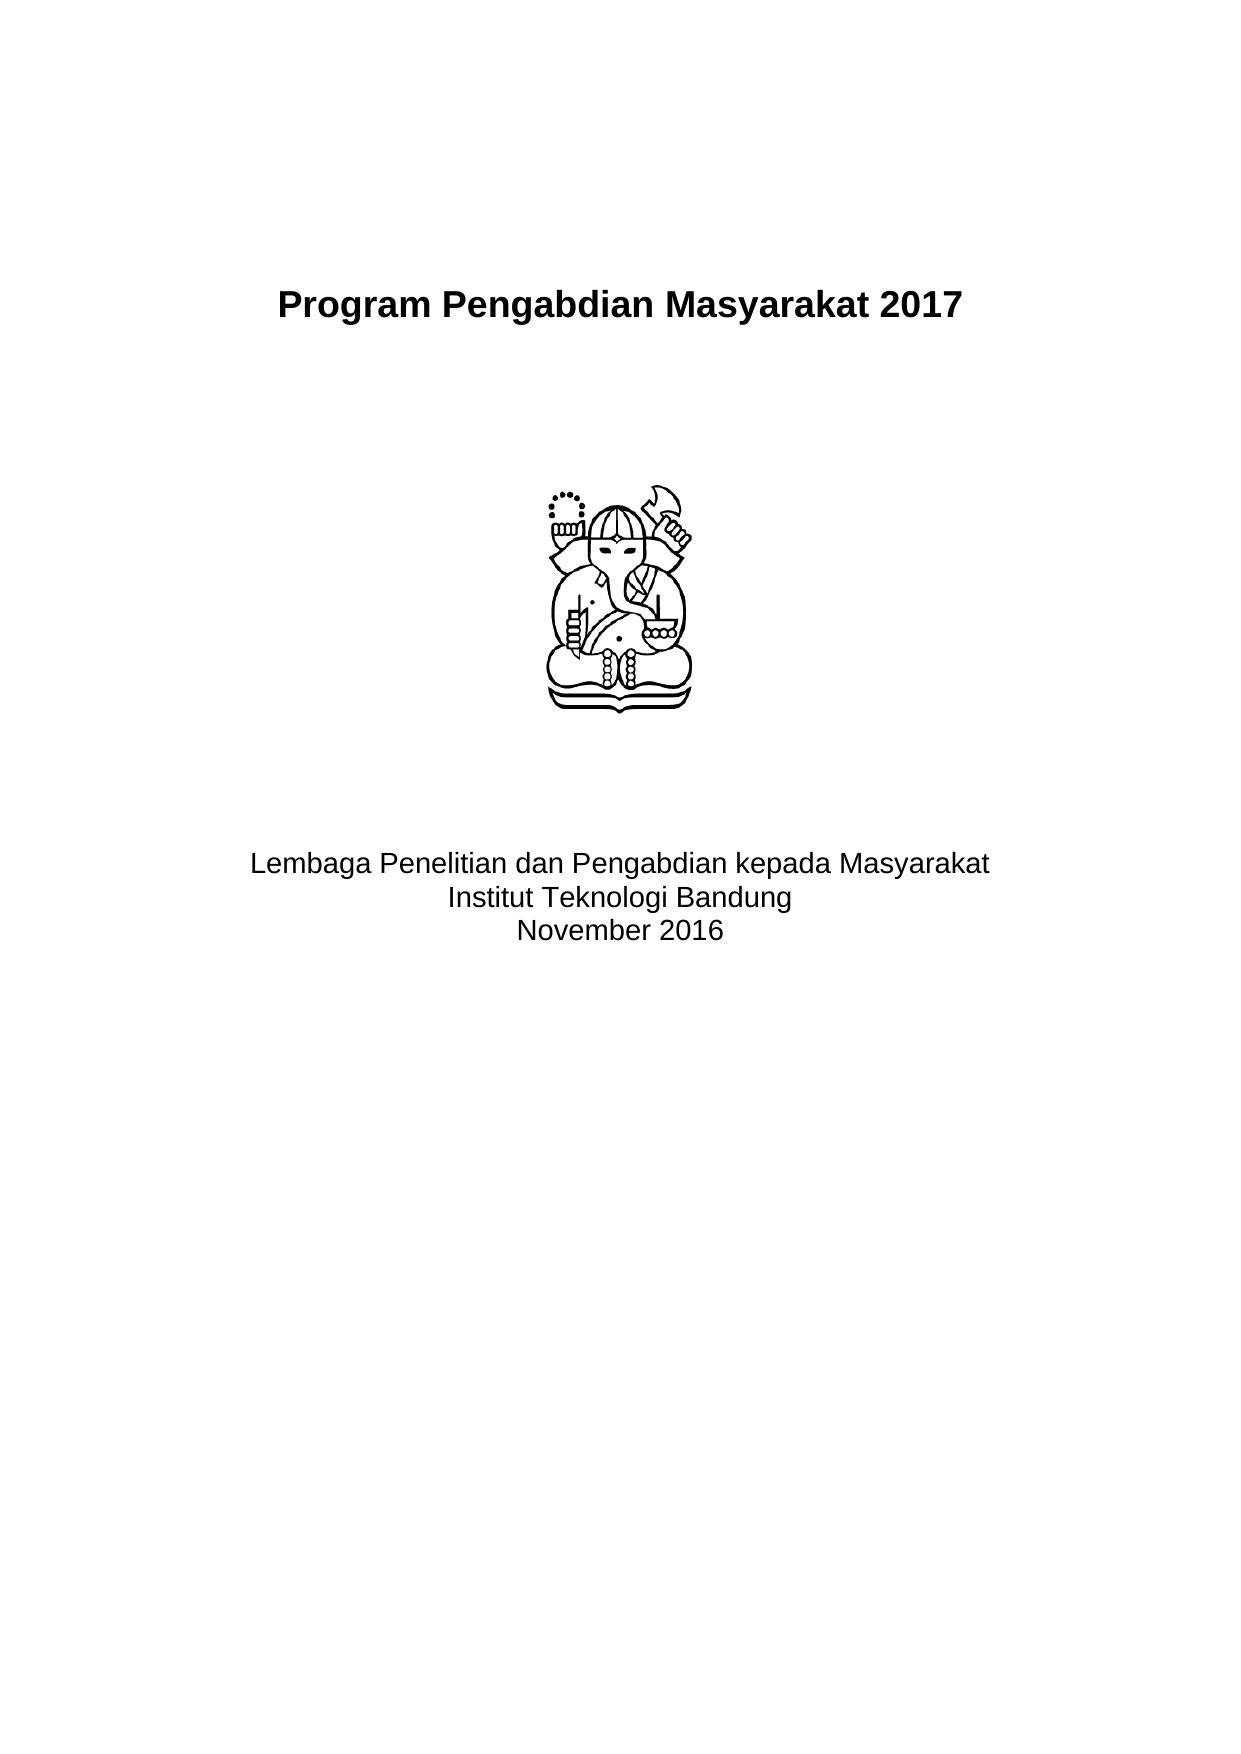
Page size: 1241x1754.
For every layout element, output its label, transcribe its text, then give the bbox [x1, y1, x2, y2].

picture [542, 483, 698, 715]
text Lembaga Penelitian dan Pengabdian kepada Masyarakat [187, 846, 1053, 879]
text November 2016 [187, 913, 1053, 947]
text Institut Teknologi Bandung [187, 879, 1053, 913]
text Program Pengabdian Masyarakat 2017 [187, 282, 1053, 325]
